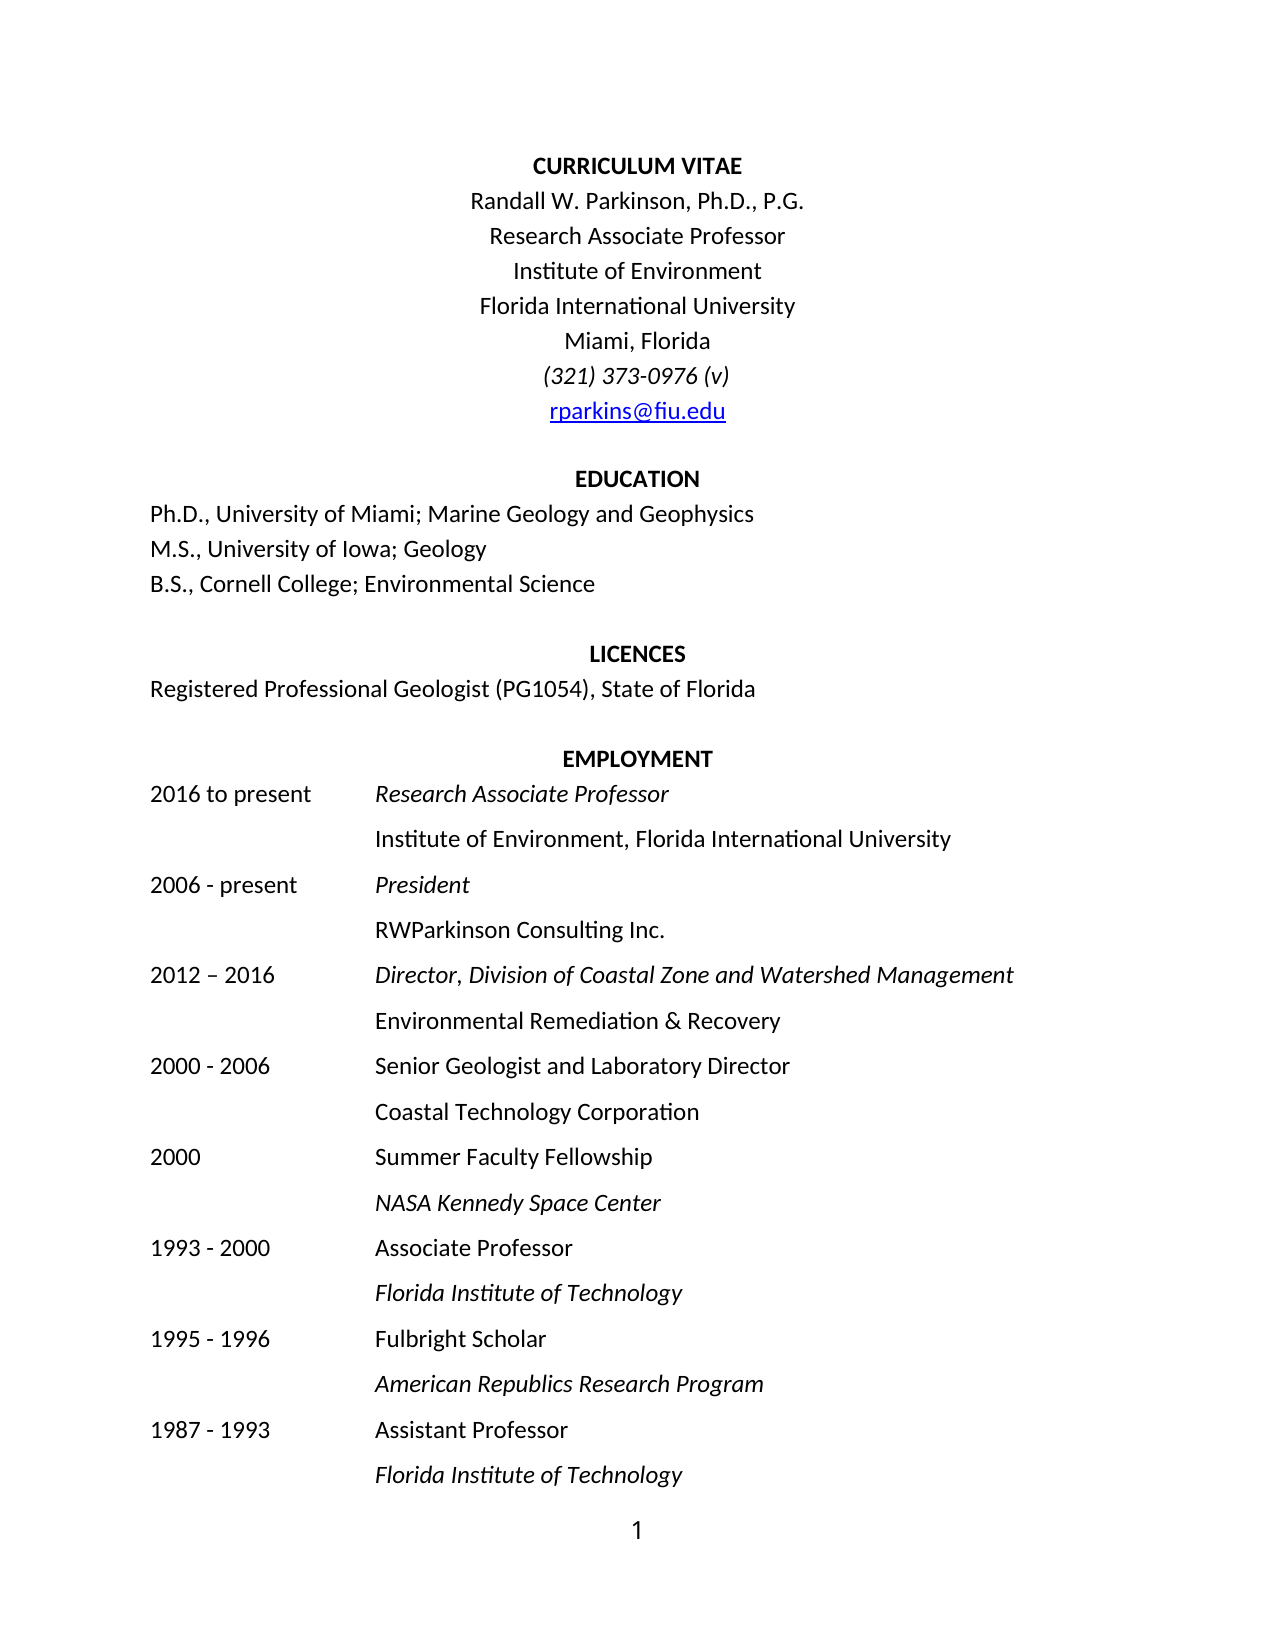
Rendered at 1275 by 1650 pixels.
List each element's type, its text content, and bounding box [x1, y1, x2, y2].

text Coastal Technology Corporation [300, 1096, 1125, 1126]
text RWParkinson Consulting Inc. [300, 914, 1125, 945]
text American Republics Research Program [150, 1368, 1125, 1399]
text Environmental Remediation & Recovery [150, 1005, 1125, 1036]
text B.S., Cornell College; Environmental Science [150, 568, 1125, 598]
text Registered Professional Geologist (PG1054), State of Florida [150, 673, 1125, 703]
text 2000 - 2006 Senior Geologist and Laboratory Director [150, 1050, 1125, 1081]
text LICENCES [150, 638, 1125, 668]
text NASA Kennedy Space Center [150, 1187, 1125, 1217]
text Ph.D., University of Miami; Marine Geology and Geophysics [150, 498, 1125, 528]
text 2000 Summer Faculty Fellowship [150, 1141, 1125, 1172]
text Florida Institute of Technology [150, 1277, 1125, 1308]
text 2016 to present Research Associate Professor [150, 778, 1125, 808]
text 2006 - present President [150, 869, 1125, 899]
text 1995 - 1996 Fulbright Scholar [150, 1323, 1125, 1353]
text Research Associate Professor [150, 220, 1125, 251]
text EMPLOYMENT [150, 743, 1125, 773]
text M.S., University of Iowa; Geology [150, 533, 1125, 563]
text (321) 373-0976 (v) [150, 360, 1125, 391]
text Randall W. Parkinson, Ph.D., P.G. [150, 185, 1125, 216]
text Institute of Environment [150, 255, 1125, 286]
text 2012 – 2016 Director, Division of Coastal Zone and Watershed Management [150, 959, 1125, 990]
text CURRICULUM VITAE [150, 150, 1125, 181]
text 1993 - 2000 Associate Professor [150, 1232, 1125, 1263]
text Institute of Environment, Florida International University [375, 823, 1125, 854]
text rparkins@fiu.edu [150, 395, 1125, 426]
text Miami, Florida [150, 325, 1125, 356]
text Florida International University [150, 290, 1125, 321]
text 1987 - 1993 Assistant Professor [150, 1414, 1125, 1444]
text Florida Institute of Technology [150, 1459, 1125, 1490]
subtitle EDUCATION [150, 463, 1125, 493]
